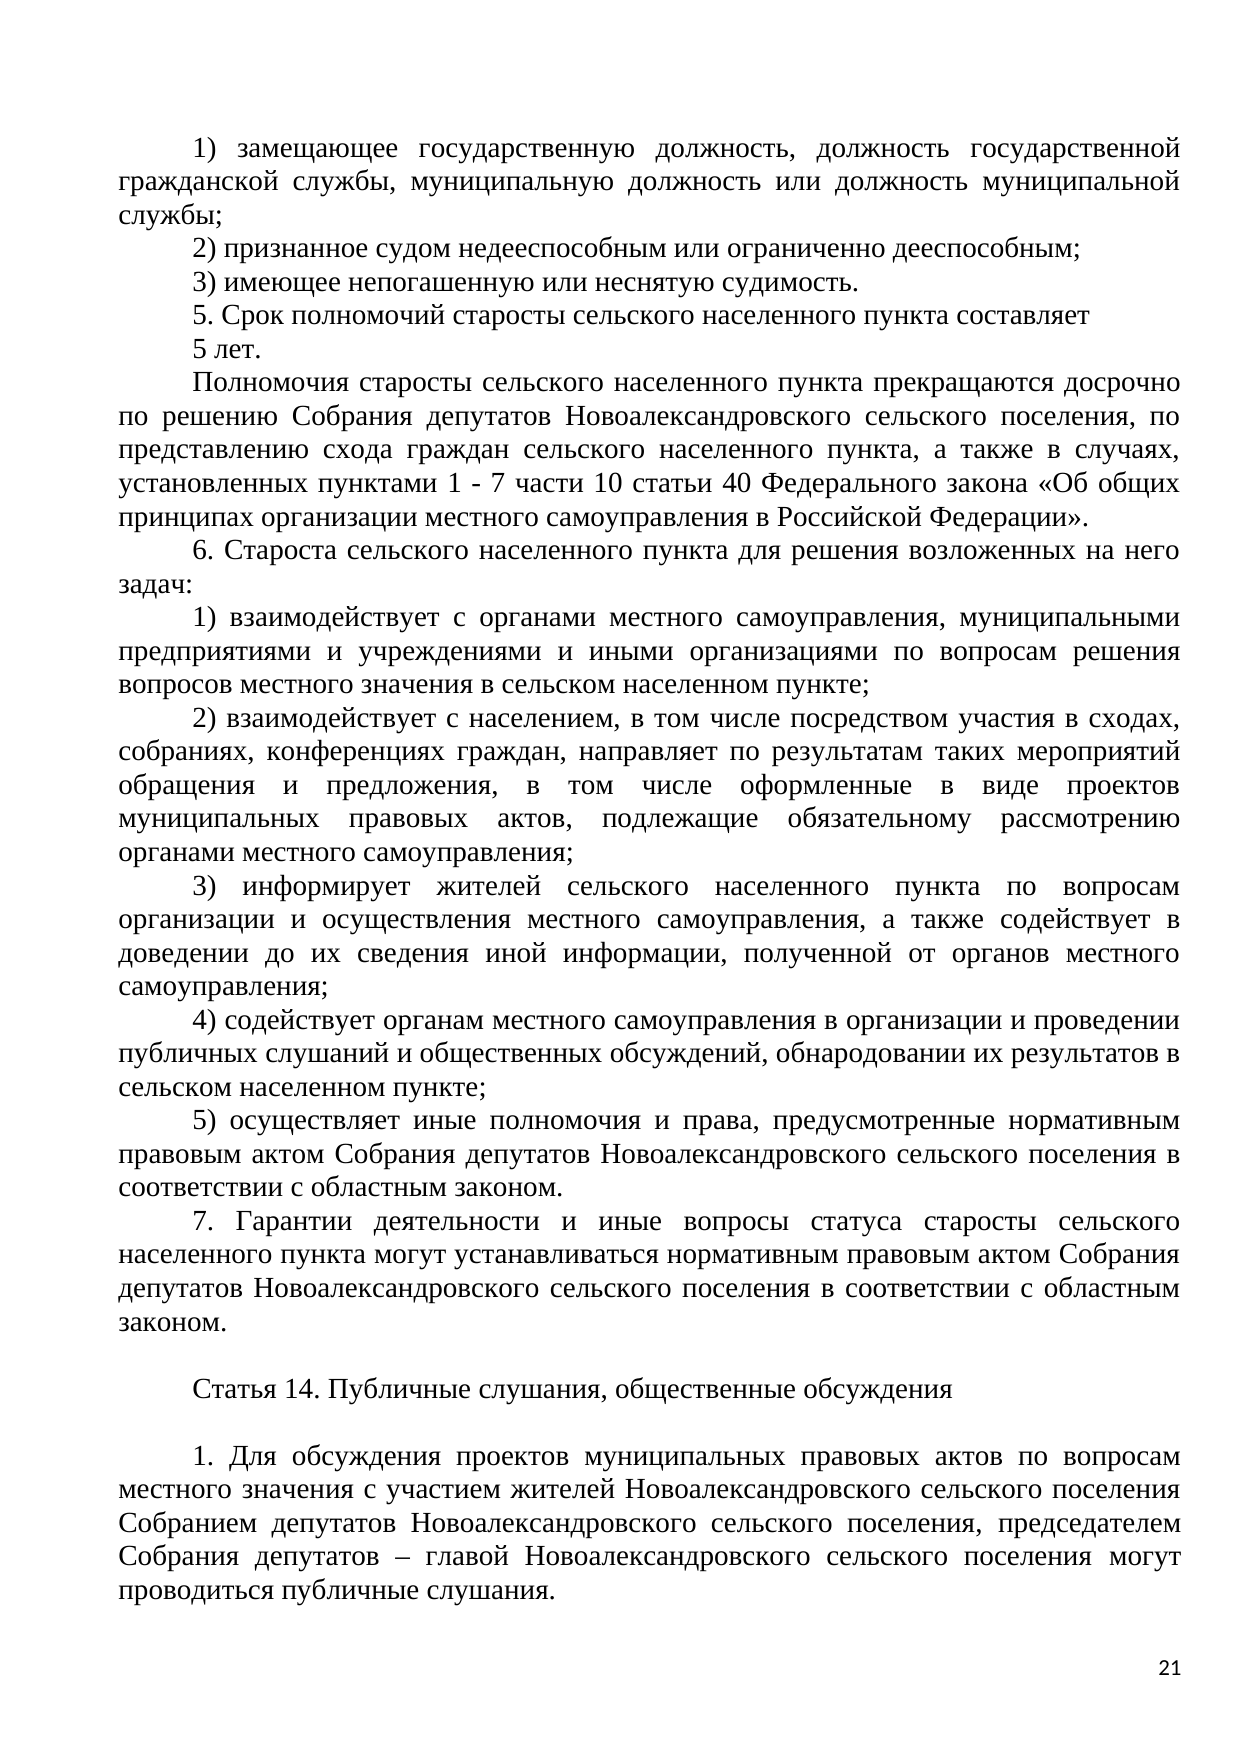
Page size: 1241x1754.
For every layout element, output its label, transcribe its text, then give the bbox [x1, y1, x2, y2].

text 1) взаимодействует с органами местного самоуправления, муниципальными предприятиями и учреждениями и иными организациями по вопросам решения вопросов местного значения в сельском населенном пункте; [118, 599, 1181, 700]
text Полномочия старосты сельского населенного пункта прекращаются досрочно по решению Собрания депутатов Новоалександровского сельского поселения, по представлению схода граждан сельского населенного пункта, а также в случаях, установленных пунктами 1 - 7 части 10 статьи 40 Федерального закона «Об общих принципах организации местного самоуправления в Российской Федерации». [118, 364, 1181, 532]
text 5. Срок полномочий старосты сельского населенного пункта составляет [118, 297, 1181, 331]
text 2) взаимодействует с населением, в том числе посредством участия в сходах, собраниях, конференциях граждан, направляет по результатам таких мероприятий обращения и предложения, в том числе оформленные в виде проектов муниципальных правовых актов, подлежащие обязательному рассмотрению органами местного самоуправления; [118, 700, 1181, 868]
text 6. Староста сельского населенного пункта для решения возложенных на него задач: [118, 532, 1181, 599]
text 4) содействует органам местного самоуправления в организации и проведении публичных слушаний и общественных обсуждений, обнародовании их результатов в сельском населенном пункте; [118, 1002, 1181, 1102]
text 5 лет. [118, 331, 1181, 364]
text 3) информирует жителей сельского населенного пункта по вопросам организации и осуществления местного самоуправления, а также содействует в доведении до их сведения иной информации, полученной от органов местного самоуправления; [118, 868, 1181, 1002]
text 1. Для обсуждения проектов муниципальных правовых актов по вопросам местного значения с участием жителей Новоалександровского сельского поселения Собранием депутатов Новоалександровского сельского поселения, председателем Собрания депутатов – главой Новоалександровского сельского поселения могут проводиться публичные слушания. [118, 1438, 1181, 1606]
text 3) имеющее непогашенную или неснятую судимость. [118, 264, 1181, 297]
text Статья 14. Публичные слушания, общественные обсуждения [118, 1371, 1181, 1404]
text 1) замещающее государственную должность, должность государственной гражданской службы, муниципальную должность или должность муниципальной службы; [118, 130, 1181, 230]
text 5) осуществляет иные полномочия и права, предусмотренные нормативным правовым актом Собрания депутатов Новоалександровского сельского поселения в соответствии с областным законом. [118, 1102, 1181, 1203]
text 7. Гарантии деятельности и иные вопросы статуса старосты сельского населенного пункта могут устанавливаться нормативным правовым актом Собрания депутатов Новоалександровского сельского поселения в соответствии с областным законом. [118, 1203, 1181, 1337]
text 2) признанное судом недееспособным или ограниченно дееспособным; [118, 230, 1181, 264]
